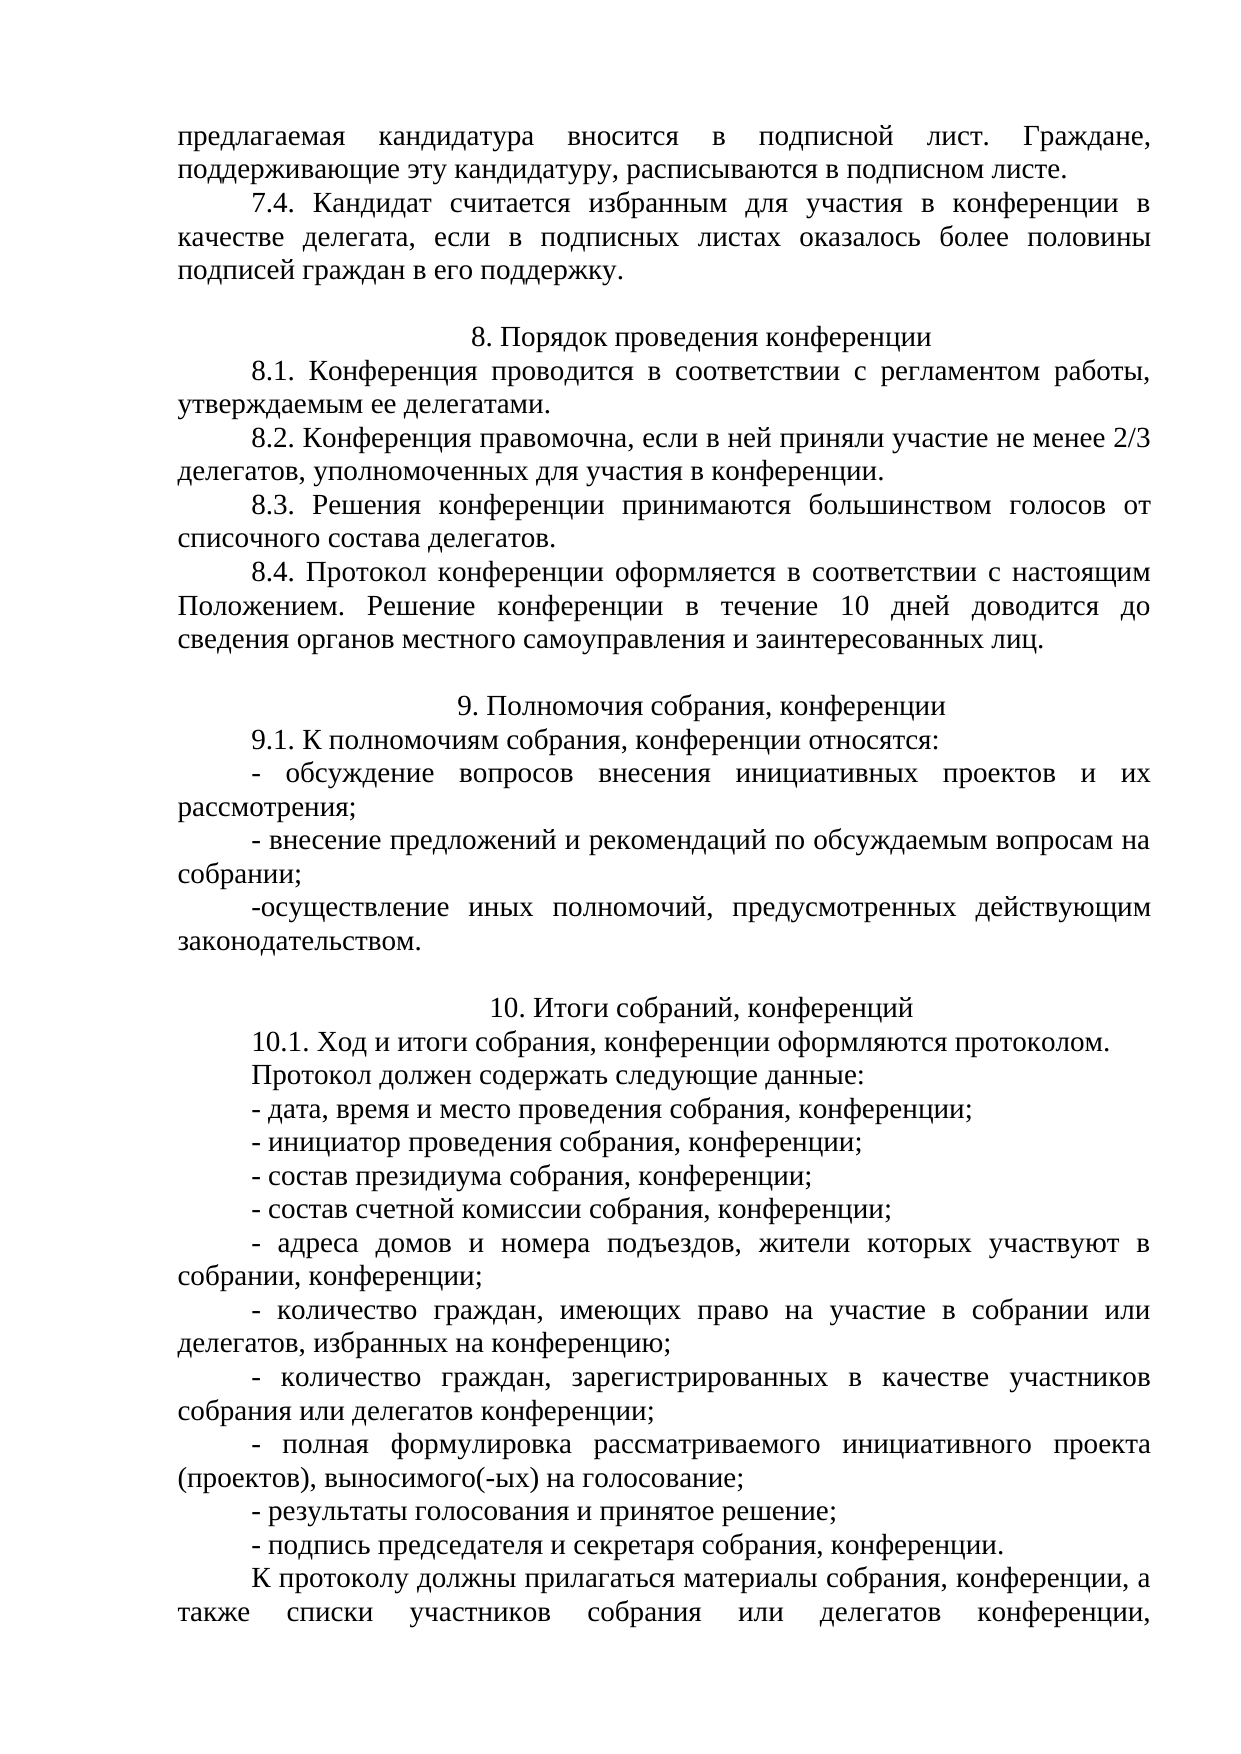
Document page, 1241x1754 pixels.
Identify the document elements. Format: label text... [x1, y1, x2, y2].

text 8.2. Конференция правомочна, если в ней приняли участие не менее 2/3 делегатов, уполномоченных для участия в конференции. [177, 420, 1152, 487]
text - адреса домов и номера подъездов, жители которых участвуют в собрании, конференции; [177, 1225, 1152, 1292]
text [177, 1560, 1152, 1627]
text 10. Итоги собраний, конференций [177, 990, 1152, 1024]
text 8.1. Конференция проводится в соответствии с регламентом работы, утверждаемым ее делегатами. [177, 353, 1152, 420]
text 9.1. К полномочиям собрания, конференции относятся: [177, 722, 1152, 755]
text - внесение предложений и рекомендаций по обсуждаемым вопросам на собрании; [177, 822, 1152, 889]
text - обсуждение вопросов внесения инициативных проектов и их рассмотрения; [177, 755, 1152, 822]
text 9. Полномочия собрания, конференции [177, 688, 1152, 722]
text - полная формулировка рассматриваемого инициативного проекта (проектов), выносимого(-ых) на голосование; [177, 1426, 1152, 1493]
text - количество граждан, зарегистрированных в качестве участников собрания или делегатов конференции; [177, 1359, 1152, 1426]
text 8.4. Протокол конференции оформляется в соответствии с настоящим Положением. Решение конференции в течение 10 дней доводится до сведения органов местного самоуправления и заинтересованных лиц. [177, 554, 1152, 655]
text 10.1. Ход и итоги собрания, конференции оформляются протоколом. [177, 1024, 1152, 1057]
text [177, 118, 1152, 185]
text 8.3. Решения конференции принимаются большинством голосов от списочного состава делегатов. [177, 487, 1152, 554]
text - инициатор проведения собрания, конференции; [177, 1124, 1152, 1158]
text - подпись председателя и секретаря собрания, конференции. [177, 1527, 1152, 1560]
text - количество граждан, имеющих право на участие в собрании или делегатов, избранных на конференцию; [177, 1292, 1152, 1359]
text - дата, время и место проведения собрания, конференции; [177, 1091, 1152, 1124]
text 7.4. Кандидат считается избранным для участия в конференции в качестве делегата, если в подписных листах оказалось более половины подписей граждан в его поддержку. [177, 185, 1152, 286]
text 8. Порядок проведения конференции [177, 319, 1152, 353]
text Протокол должен содержать следующие данные: [177, 1057, 1152, 1091]
text - состав президиума собрания, конференции; [177, 1158, 1152, 1191]
text - состав счетной комиссии собрания, конференции; [177, 1191, 1152, 1225]
text - результаты голосования и принятое решение; [177, 1493, 1152, 1527]
text -осуществление иных полномочий, предусмотренных действующим законодательством. [177, 889, 1152, 957]
